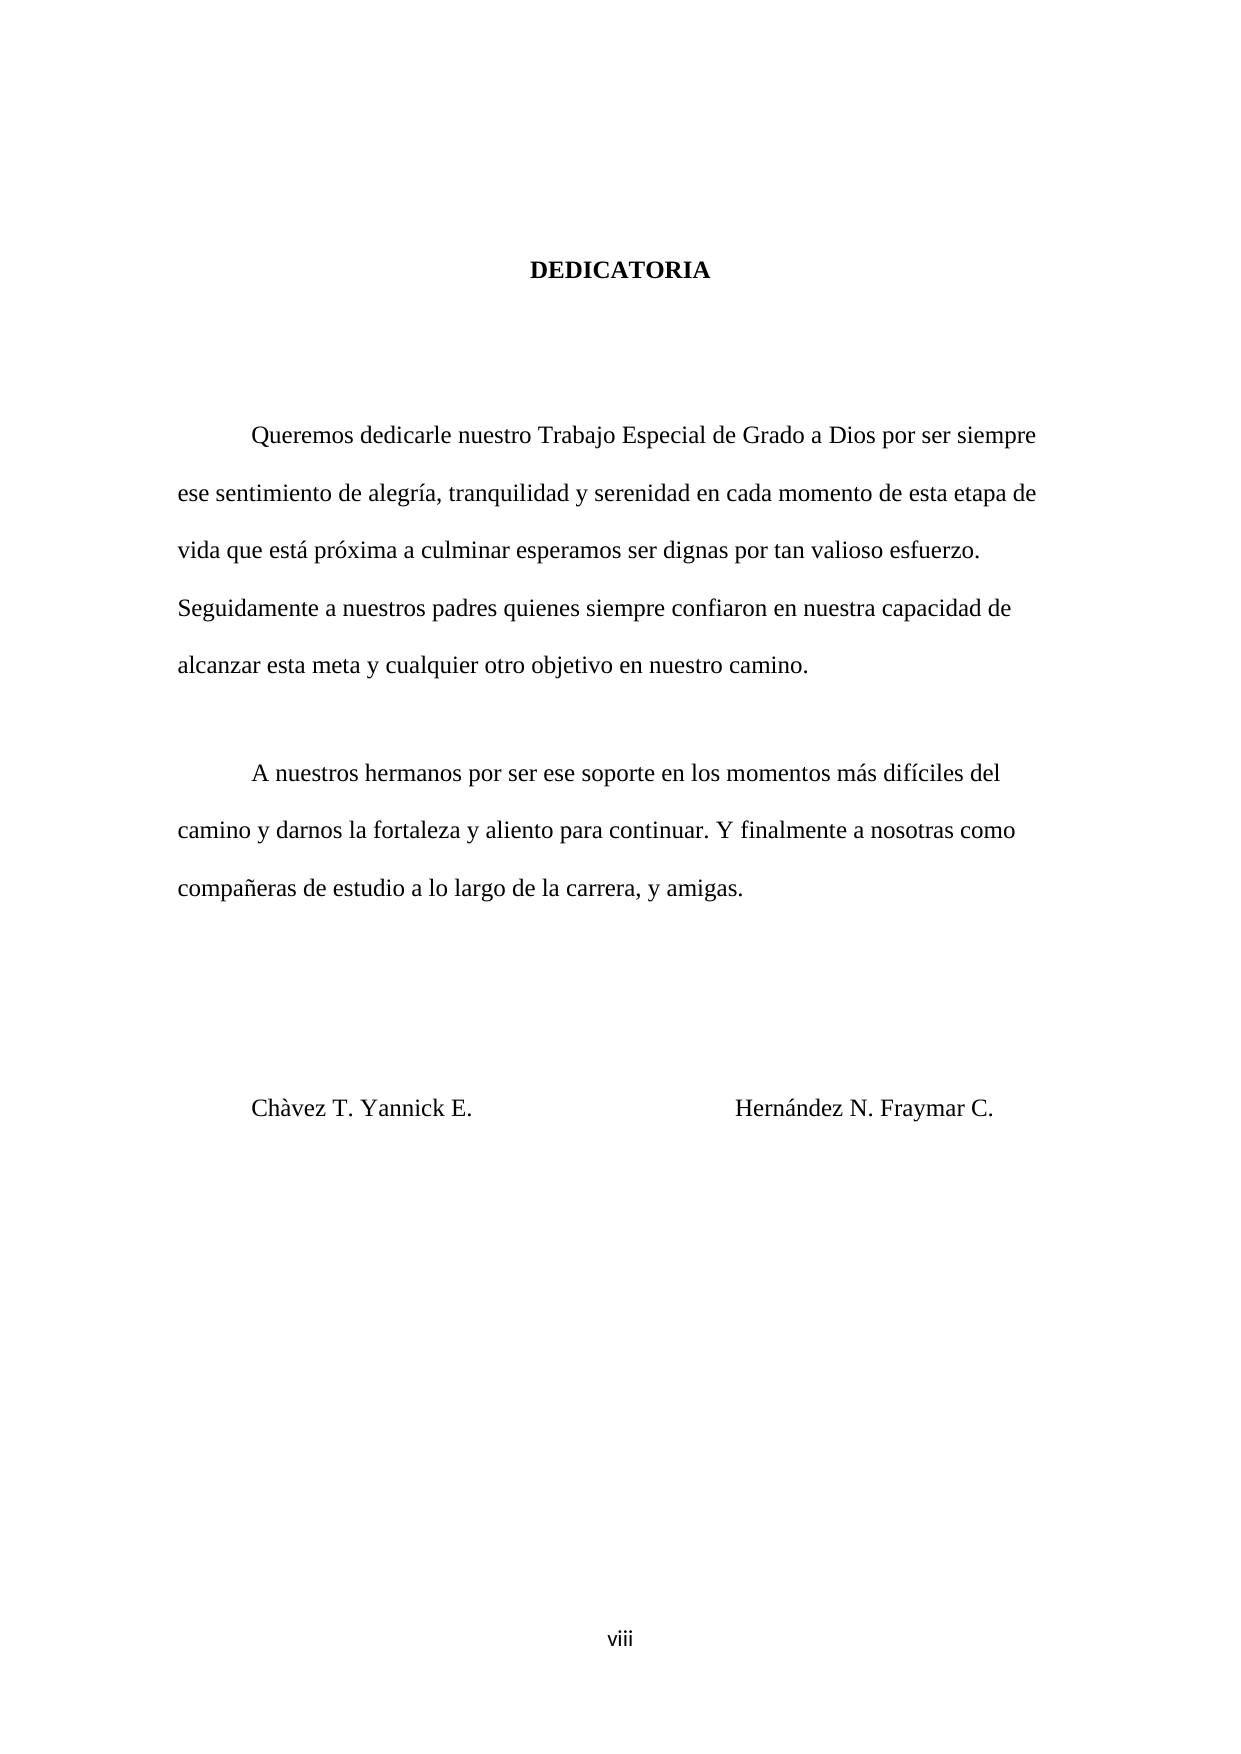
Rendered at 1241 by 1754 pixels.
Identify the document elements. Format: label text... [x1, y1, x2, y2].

text Chàvez T. Yannick E. Hernández N. Fraymar C. [177, 1093, 999, 1122]
text Queremos dedicarle nuestro Trabajo Especial de Grado a Dios por ser siempre ese sentimiento de alegría, tranquilidad y serenidad en cada momento de esta etapa de vida que está próxima a culminar esperamos ser dignas por tan valioso esfuerzo. Seguidamente a nuestros padres quienes siempre confiaron en nuestra capacidad de alcanzar esta meta y cualquier otro objetivo en nuestro camino. [177, 420, 1063, 679]
text DEDICATORIA [177, 255, 1063, 284]
text A nuestros hermanos por ser ese soporte en los momentos más difíciles del camino y darnos la fortaleza y aliento para continuar. Y finalmente a nosotras como compañeras de estudio a lo largo de la carrera, y amigas. [177, 758, 1063, 957]
